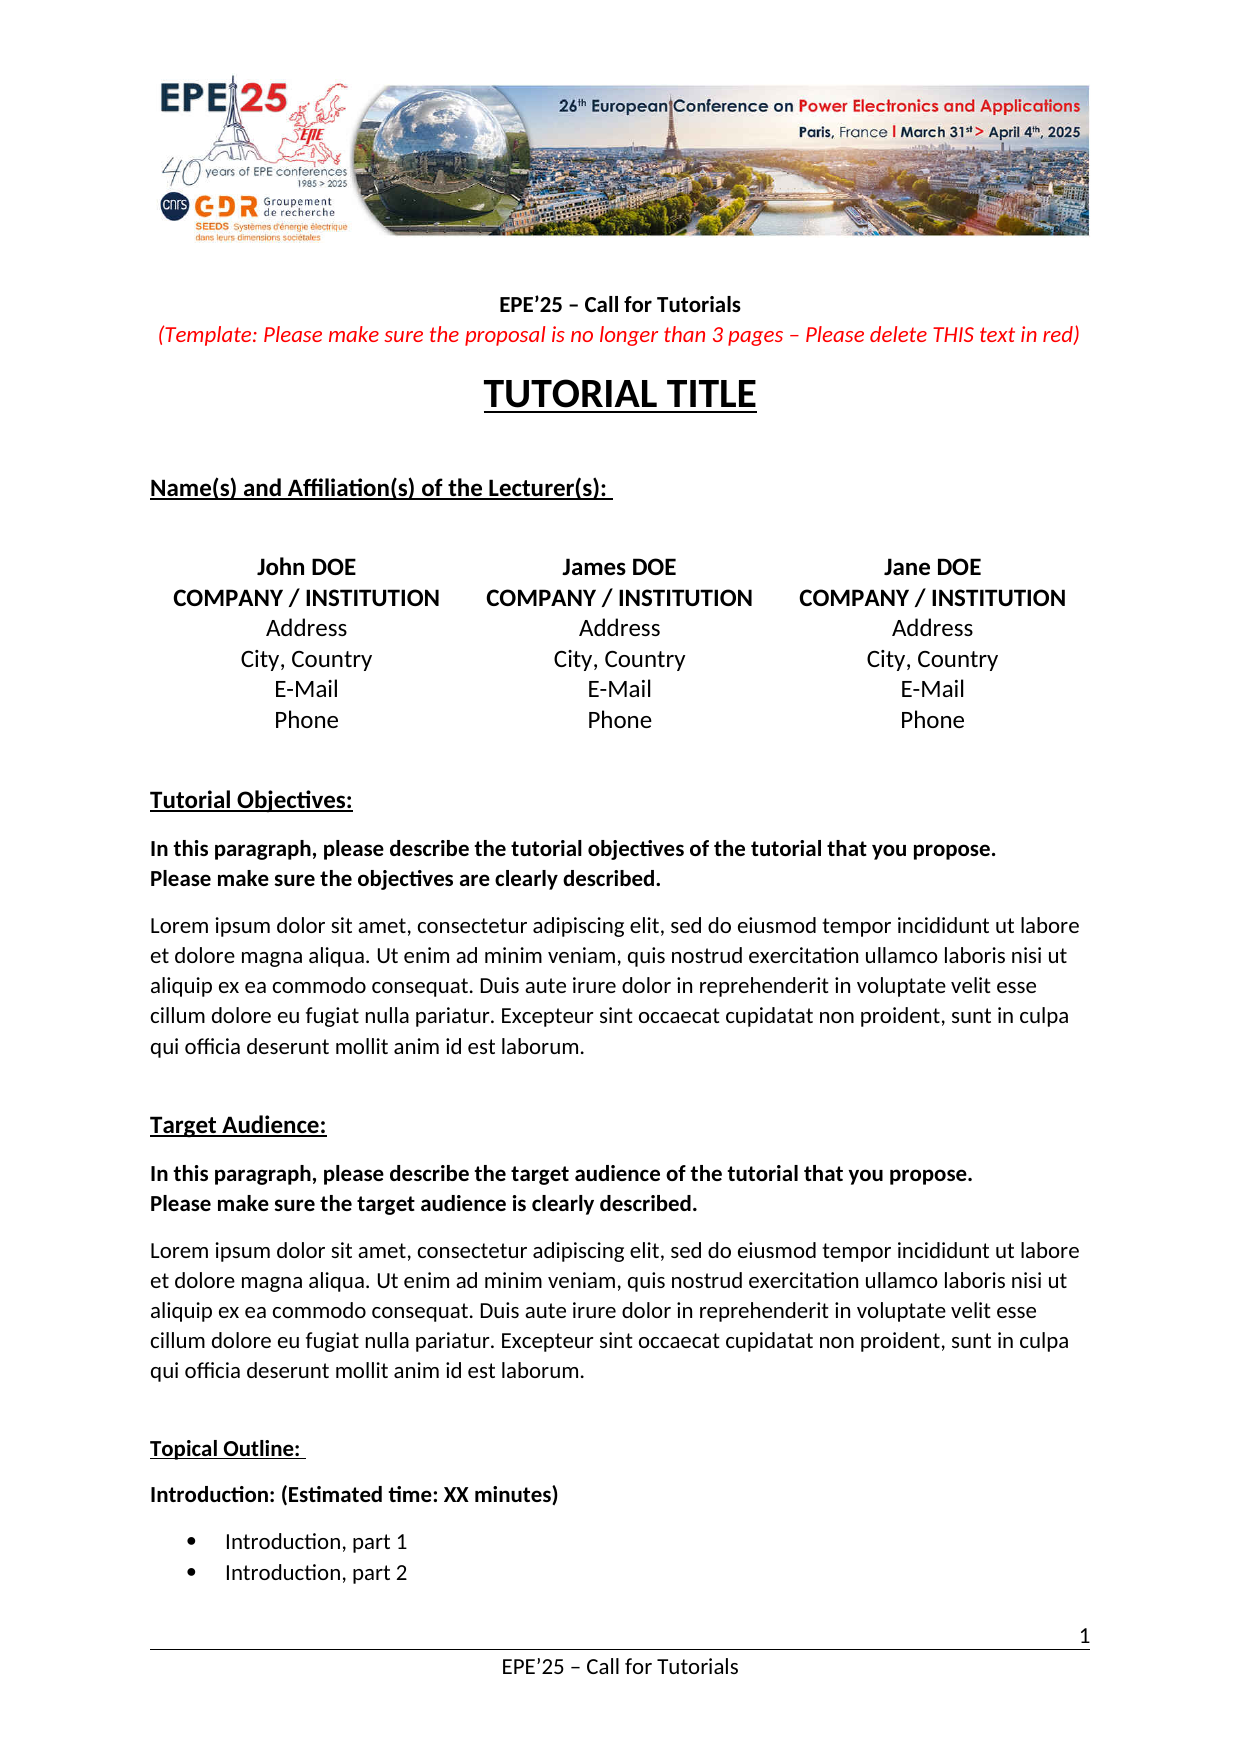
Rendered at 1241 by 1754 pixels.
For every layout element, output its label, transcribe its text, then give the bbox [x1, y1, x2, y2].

text Name(s) and Affiliation(s) of the Lecturer(s): [150, 439, 1090, 533]
table_header Jane DOE COMPANY / INSTITUTION Address City, Country E-Mail Phone [776, 552, 1089, 735]
text TUTORIAL TITLE [150, 367, 1090, 418]
text Lorem ipsum dolor sit amet, consectetur adipiscing elit, sed do eiusmod tempor incididunt ut labore et dolore magna aliqua. Ut enim ad minim veniam, quis nostrud exercitation ullamco laboris nisi ut aliquip ex ea commodo consequat. Duis aute irure dolor in reprehenderit in voluptate velit esse cillum dolore eu fugiat nulla pariatur. Excepteur sint occaecat cupidatat non proident, sunt in culpa qui officia deserunt mollit anim id est laborum. [150, 911, 1090, 1060]
list Introduction, part 1 [187, 1527, 1090, 1555]
text Target Audience: [150, 1079, 1090, 1139]
text In this paragraph, please describe the tutorial objectives of the tutorial that you propose. Please make sure the objectives are clearly described. [150, 834, 1090, 892]
text In this paragraph, please describe the target audience of the tutorial that you propose. Please make sure the target audience is clearly described. [150, 1159, 1090, 1217]
list Introduction, part 2 [187, 1558, 1090, 1586]
text Tutorial Objectives: [150, 784, 1090, 815]
table_header James DOE COMPANY / INSTITUTION Address City, Country E-Mail Phone [463, 552, 776, 735]
text EPE’25 – Call for Tutorials (Template: Please make sure the proposal is no longer than 3 pages – Please delete THIS text in red) [150, 290, 1090, 349]
text Introduction: (Estimated time: XX minutes) [150, 1481, 1090, 1508]
picture [150, 73, 1091, 244]
text Lorem ipsum dolor sit amet, consectetur adipiscing elit, sed do eiusmod tempor incididunt ut labore et dolore magna aliqua. Ut enim ad minim veniam, quis nostrud exercitation ullamco laboris nisi ut aliquip ex ea commodo consequat. Duis aute irure dolor in reprehenderit in voluptate velit esse cillum dolore eu fugiat nulla pariatur. Excepteur sint occaecat cupidatat non proident, sunt in culpa qui officia deserunt mollit anim id est laborum. [150, 1236, 1090, 1384]
table_header John DOE COMPANY / INSTITUTION Address City, Country E-Mail Phone [150, 552, 463, 735]
text Topical Outline: [150, 1403, 1090, 1462]
